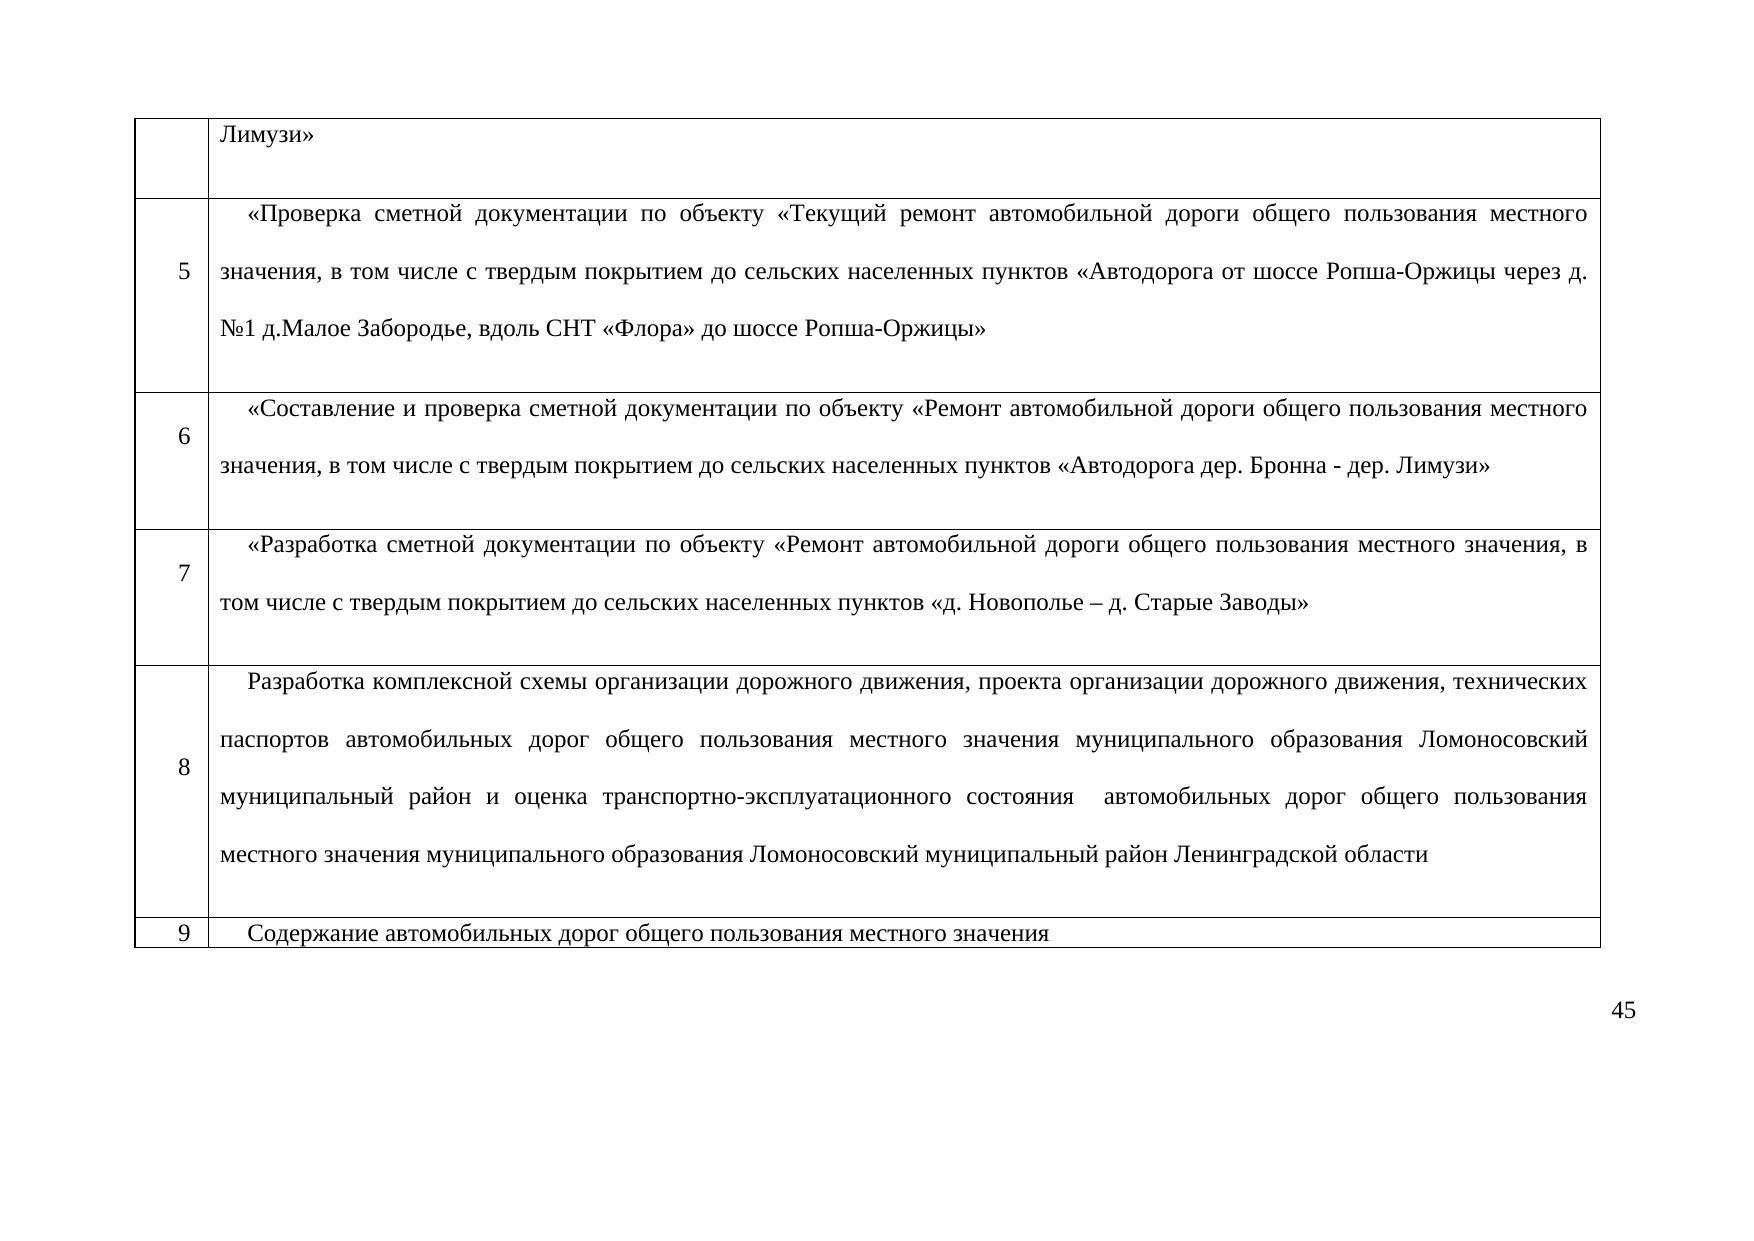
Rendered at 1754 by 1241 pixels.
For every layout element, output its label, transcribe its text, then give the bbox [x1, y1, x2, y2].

table_cell 7 [136, 530, 208, 665]
table_cell «Разработка сметной документации по объекту «Ремонт автомобильной дороги общего пользования местного значения, в том числе с твердым покрытием до сельских населенных пунктов «д. Новополье – д. Старые Заводы» [209, 530, 1600, 665]
table_cell «Составление и проверка сметной документации по объекту «Ремонт автомобильной дороги общего пользования местного значения, в том числе с твердым покрытием до сельских населенных пунктов «Автодорога дер. Бронна - дер. Лимузи» [209, 393, 1600, 528]
table_cell 5 [136, 199, 208, 392]
table_cell 9 [136, 918, 208, 947]
table_cell 4 [136, 119, 208, 197]
table_cell 8 [136, 666, 208, 917]
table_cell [209, 119, 1600, 197]
table_cell Разработка комплексной схемы организации дорожного движения, проекта организации дорожного движения, технических паспортов автомобильных дорог общего пользования местного значения муниципального образования Ломоносовский муниципальный район и оценка транспортно-эксплуатационного состояния автомобильных дорог общего пользования местного значения муниципального образования Ломоносовский муниципальный район Ленинградской области [209, 666, 1600, 917]
table_cell «Проверка сметной документации по объекту «Текущий ремонт автомобильной дороги общего пользования местного значения, в том числе с твердым покрытием до сельских населенных пунктов «Автодорога от шоссе Ропша-Оржицы через д.№1 д.Малое Забородье, вдоль СНТ «Флора» до шоссе Ропша-Оржицы» [209, 199, 1600, 392]
table_cell 6 [136, 393, 208, 528]
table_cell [209, 918, 1600, 947]
